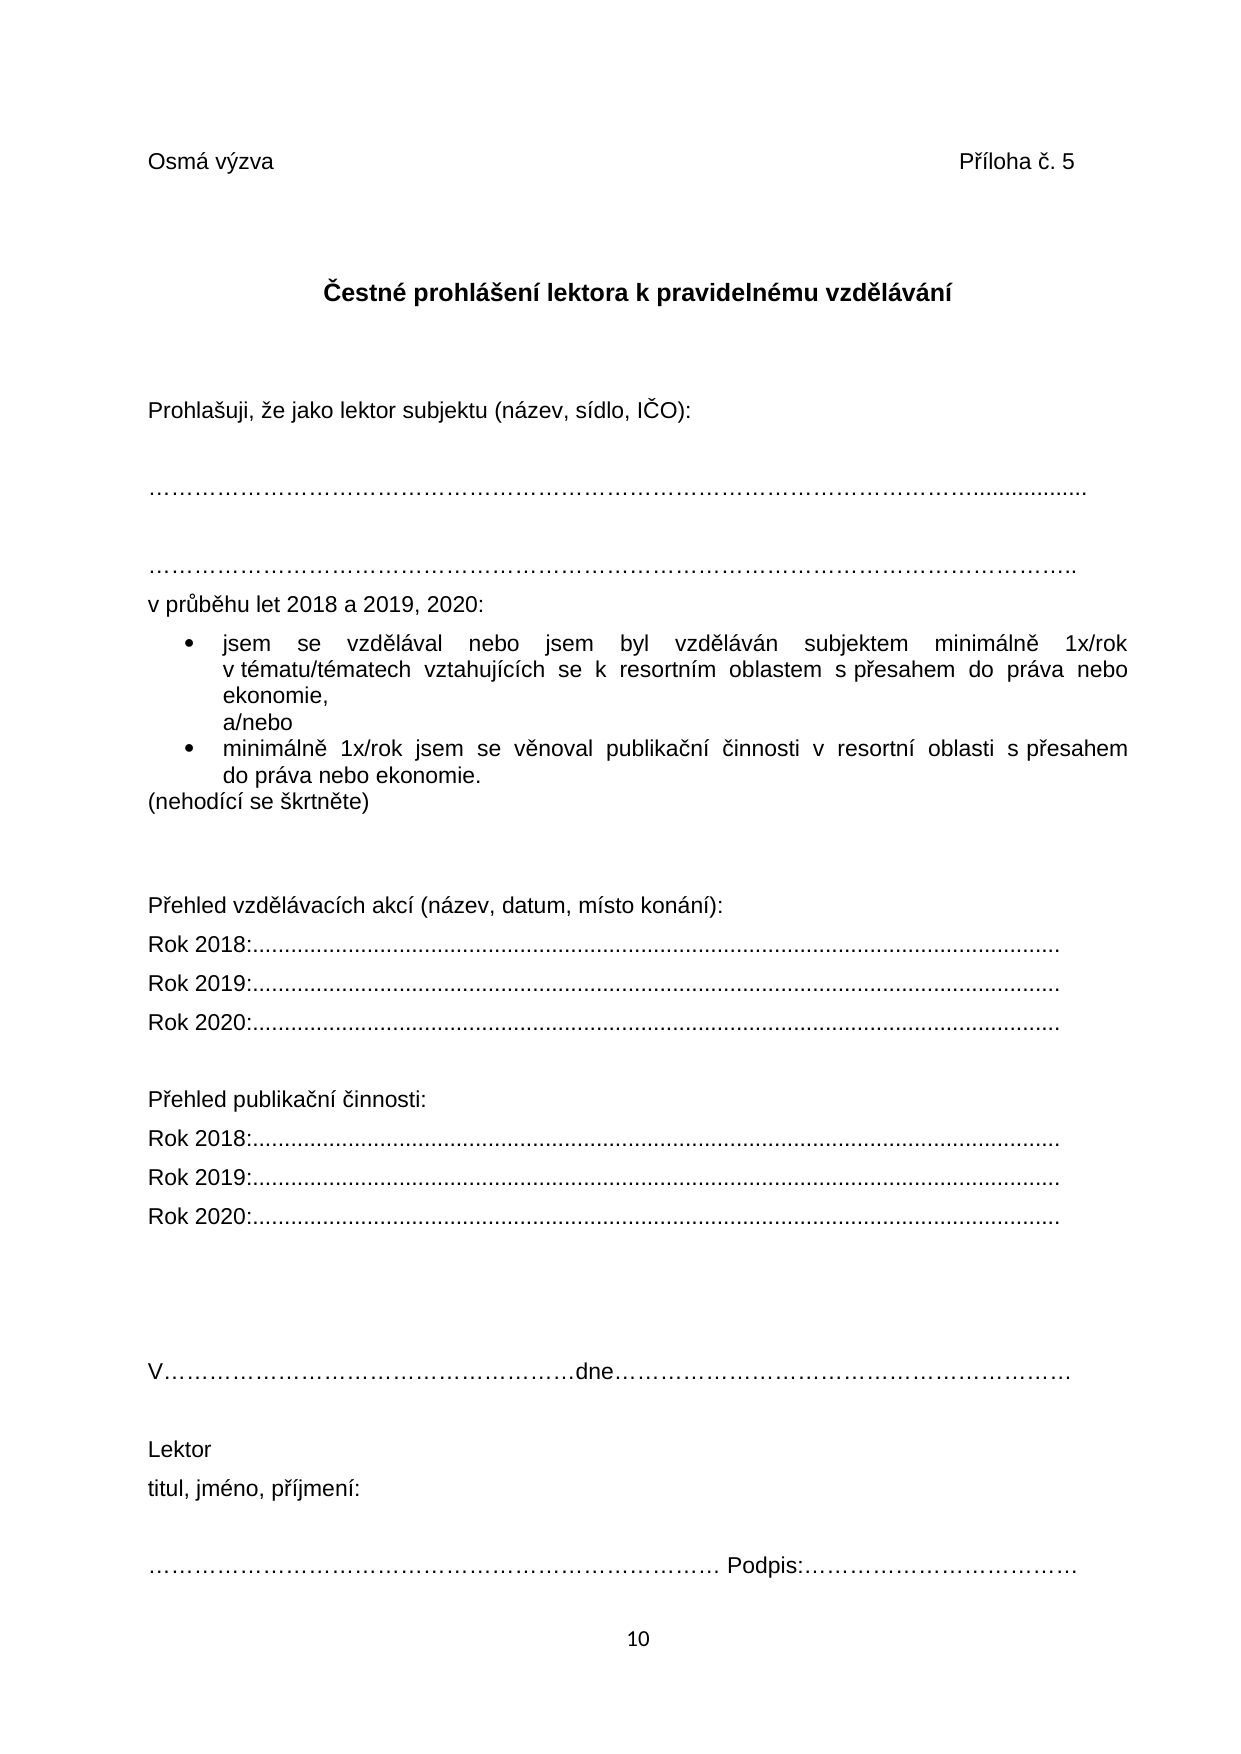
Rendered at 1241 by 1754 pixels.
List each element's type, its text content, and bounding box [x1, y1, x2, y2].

text Přehled publikační činnosti: [148, 1086, 1128, 1113]
text Prohlašuji, že jako lektor subjektu (název, sídlo, IČO): [148, 397, 1128, 423]
text ………………………………………………………………… Podpis:……………………………… [148, 1552, 1128, 1579]
text Přehled vzdělávacích akcí (název, datum, místo konání): [148, 892, 1128, 918]
list jsem se vzdělával nebo jsem byl vzděláván subjektem minimálně 1x/rok v tématu/tématech vztahujících se k resortním oblastem s přesahem do práva nebo ekonomie, [185, 630, 1128, 709]
text Lektor [148, 1436, 1128, 1462]
text Rok 2018:............................................................................................................................... [148, 931, 1128, 957]
text ……………………………………………………………………………………………….................. [148, 474, 1128, 501]
text Rok 2018:............................................................................................................................... [148, 1125, 1128, 1151]
text Rok 2019:............................................................................................................................... [148, 1164, 1128, 1190]
list minimálně 1x/rok jsem se věnoval publikační činnosti v resortní oblasti s přesahem do práva nebo ekonomie. [185, 735, 1128, 788]
text v průběhu let 2018 a 2019, 2020: [148, 591, 1128, 617]
text V………………………………………………dne…………………………………………………… [148, 1358, 1128, 1384]
text ………………………………………………………………………………………………………….. [148, 552, 1128, 578]
text Rok 2019:............................................................................................................................... [148, 970, 1128, 996]
text Rok 2020:............................................................................................................................... [148, 1008, 1128, 1035]
text a/nebo [223, 709, 1128, 735]
text (nehodící se škrtněte) [148, 788, 1128, 814]
text Rok 2020:............................................................................................................................... [148, 1203, 1128, 1229]
text Čestné prohlášení lektora k pravidelnému vzdělávání [148, 278, 1128, 306]
text titul, jméno, příjmení: [148, 1475, 1128, 1501]
text Osmá výzva Příloha č. 5 [148, 148, 1128, 174]
